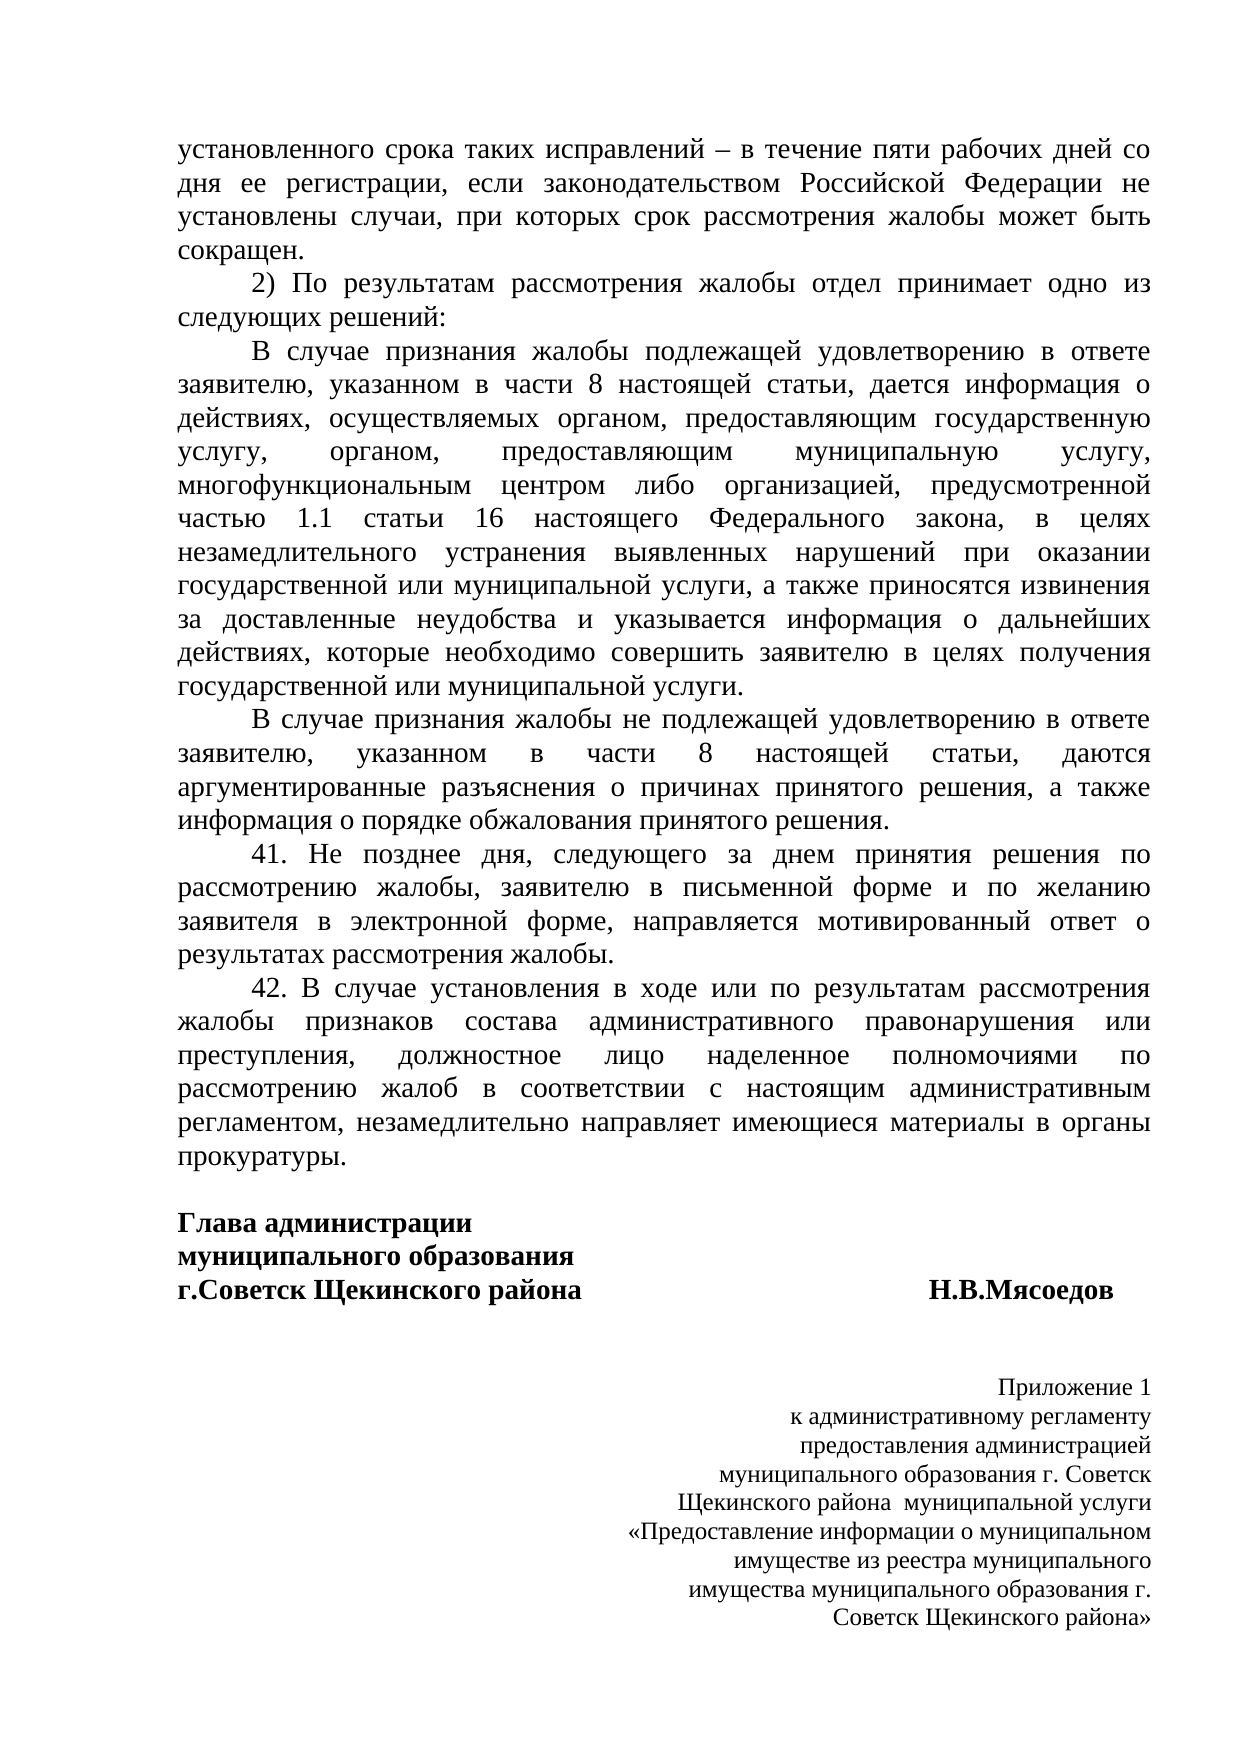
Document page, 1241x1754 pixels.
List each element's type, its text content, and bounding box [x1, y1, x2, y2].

text Глава администрации [177, 1205, 1152, 1238]
text к административному регламенту предоставления администрацией муниципального образования г. Советск Щекинского района муниципальной услуги «Предоставление информации о муниципальном имуществе из реестра муниципального имущества муниципального образования г. Советск Щекинского района» [620, 1401, 1152, 1631]
text 41. Не позднее дня, следующего за днем принятия решения по рассмотрению жалобы, заявителю в письменной форме и по желанию заявителя в электронной форме, направляется мотивированный ответ о результатах рассмотрения жалобы. [177, 836, 1152, 970]
text муниципального образования [177, 1238, 1152, 1272]
text 42. В случае установления в ходе или по результатам рассмотрения жалобы признаков состава административного правонарушения или преступления, должностное лицо наделенное полномочиями по рассмотрению жалоб в соответствии с настоящим административным регламентом, незамедлительно направляет имеющиеся материалы в органы прокуратуры. [177, 970, 1152, 1171]
text 2) По результатам рассмотрения жалобы отдел принимает одно из следующих решений: [177, 266, 1152, 333]
text В случае признания жалобы подлежащей удовлетворению в ответе заявителю, указанном в части 8 настоящей статьи, дается информация о действиях, осуществляемых органом, предоставляющим государственную услугу, органом, предоставляющим муниципальную услугу, многофункциональным центром либо организацией, предусмотренной частью 1.1 статьи 16 настоящего Федерального закона, в целях незамедлительного устранения выявленных нарушений при оказании государственной или муниципальной услуги, а также приносятся извинения за доставленные неудобства и указывается информация о дальнейших действиях, которые необходимо совершить заявителю в целях получения государственной или муниципальной услуги. [177, 333, 1152, 702]
text Приложение 1 [591, 1372, 1152, 1401]
text г.Советск Щекинского района Н.В.Мясоедов [177, 1272, 1152, 1305]
text В случае признания жалобы не подлежащей удовлетворению в ответе заявителю, указанном в части 8 настоящей статьи, даются аргументированные разъяснения о причинах принятого решения, а также информация о порядке обжалования принятого решения. [177, 702, 1152, 836]
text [177, 131, 1152, 266]
